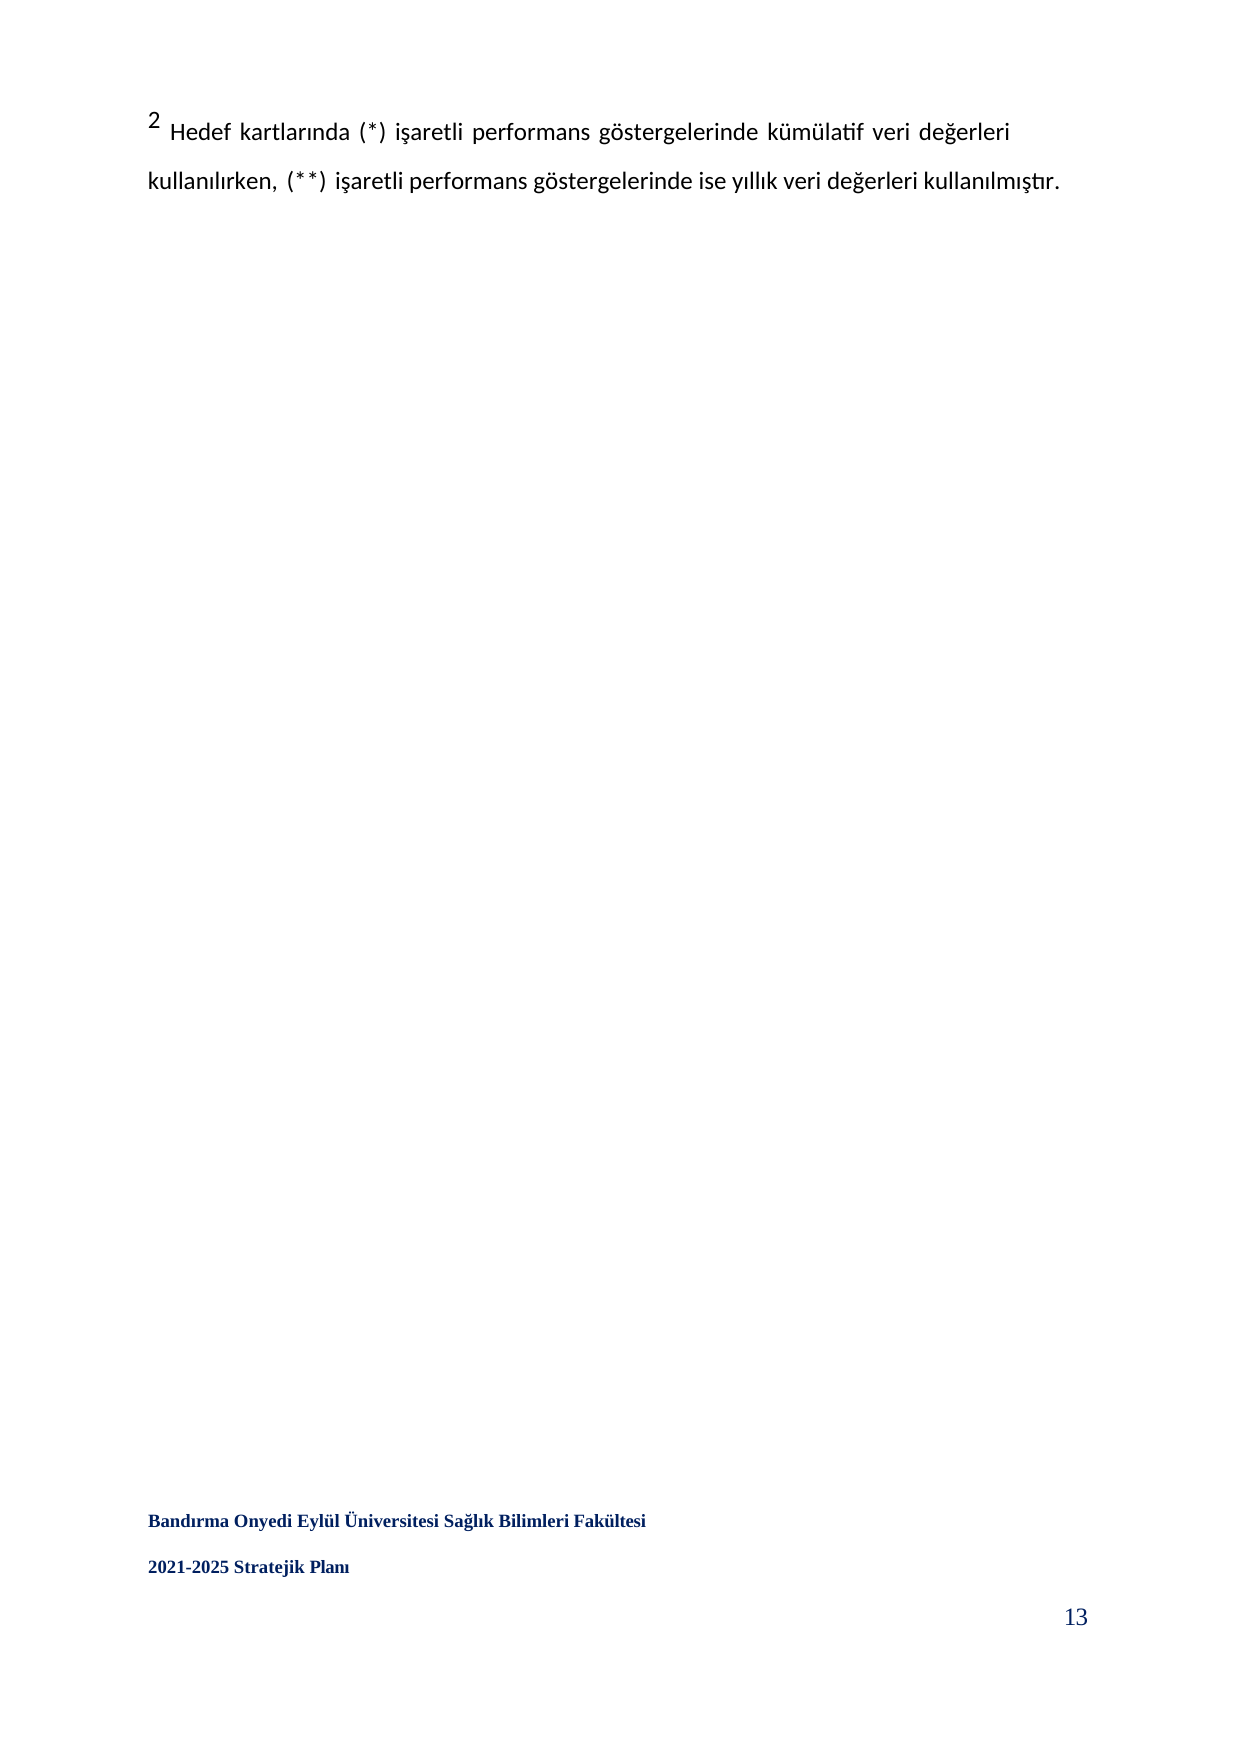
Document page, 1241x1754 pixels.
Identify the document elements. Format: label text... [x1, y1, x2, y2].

text 2 Hedef kartlarında (*) işaretli performans göstergelerinde kümülatif veri değerleri kullanılırken, (**) işaretli performans göstergelerinde ise yıllık veri değerleri kullanılmıştır. [148, 104, 1107, 196]
